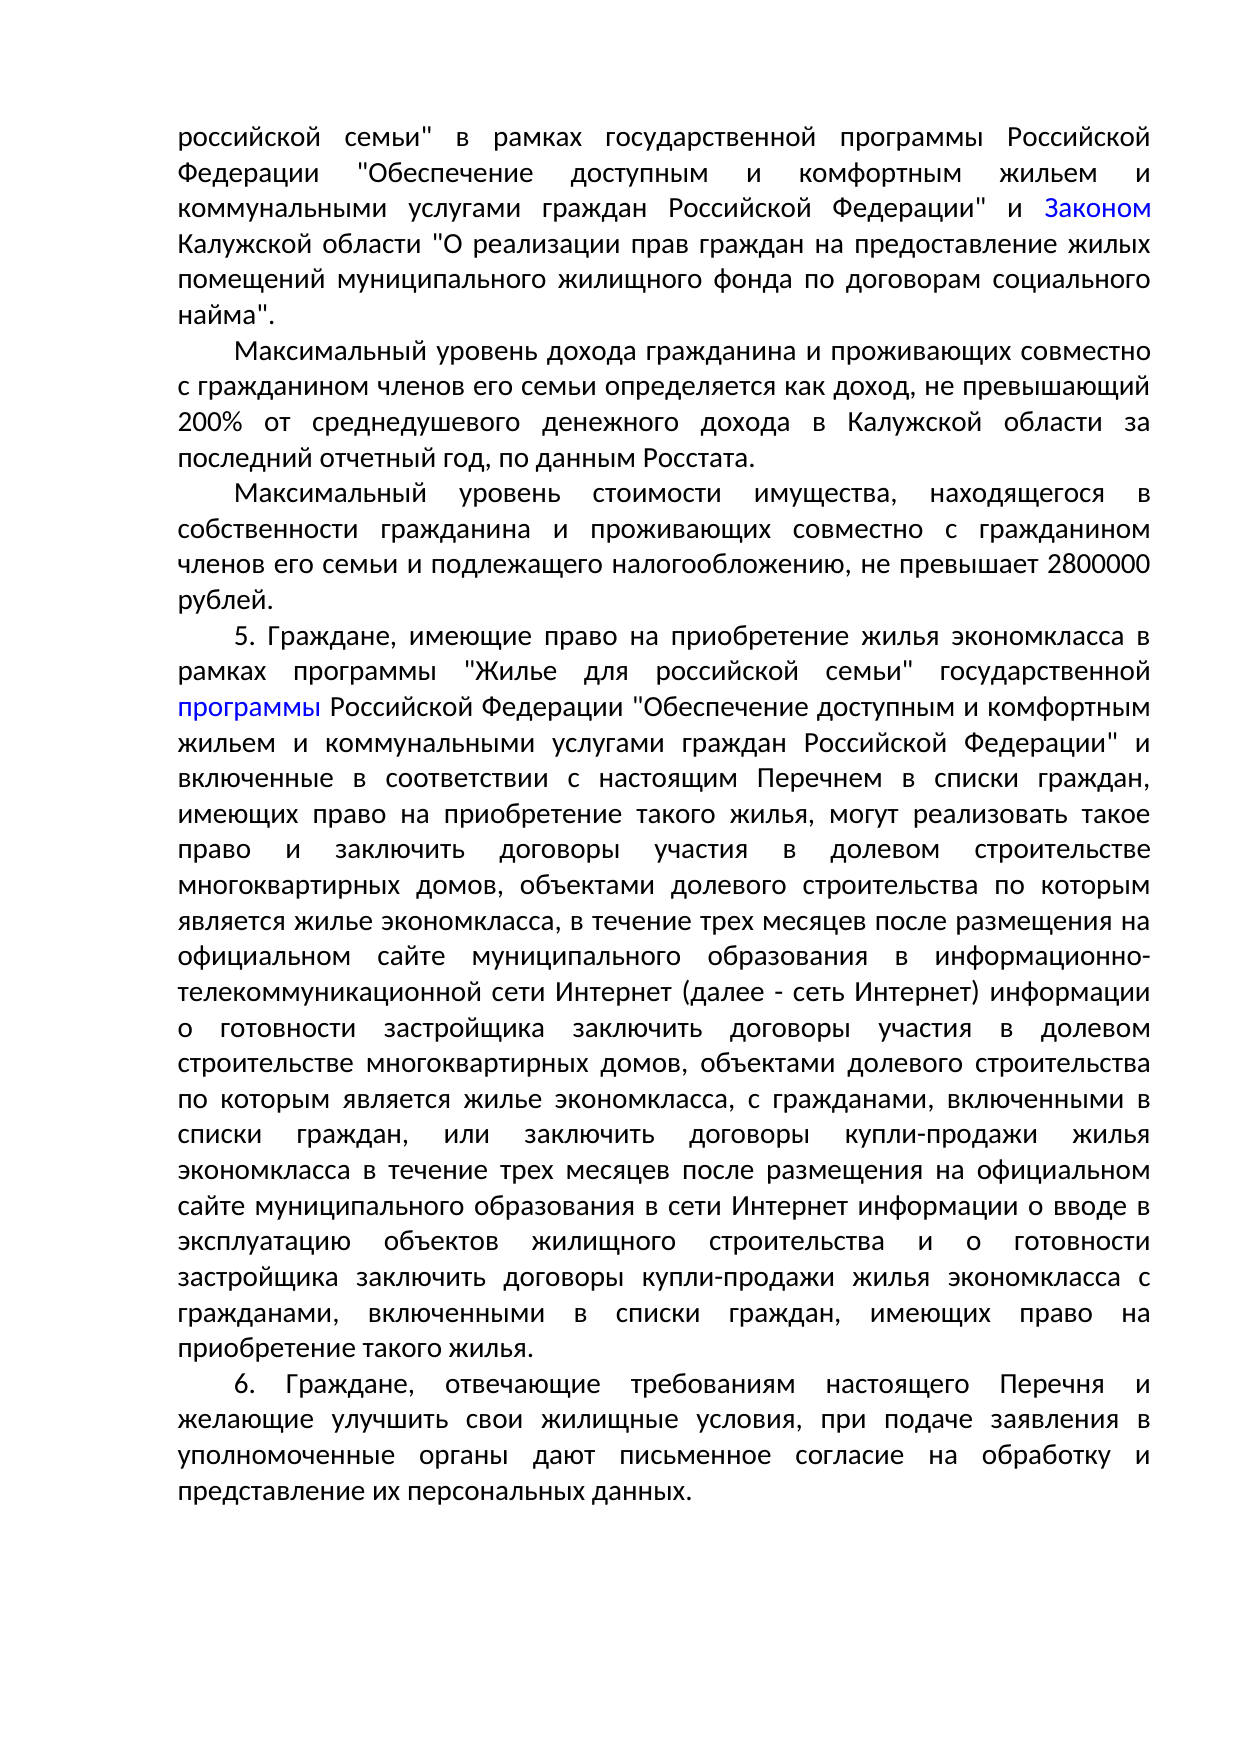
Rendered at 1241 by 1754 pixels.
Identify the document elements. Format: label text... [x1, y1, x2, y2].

text Максимальный уровень стоимости имущества, находящегося в собственности гражданина и проживающих совместно с гражданином членов его семьи и подлежащего налогообложению, не превышает 2800000 рублей. [177, 474, 1152, 617]
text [177, 118, 1152, 332]
text 5. Граждане, имеющие право на приобретение жилья экономкласса в рамках программы "Жилье для российской семьи" государственной программы Российской Федерации "Обеспечение доступным и комфортным жильем и коммунальными услугами граждан Российской Федерации" и включенные в соответствии с настоящим Перечнем в списки граждан, имеющих право на приобретение такого жилья, могут реализовать такое право и заключить договоры участия в долевом строительстве многоквартирных домов, объектами долевого строительства по которым является жилье экономкласса, в течение трех месяцев после размещения на официальном сайте муниципального образования в информационно-телекоммуникационной сети Интернет (далее - сеть Интернет) информации о готовности застройщика заключить договоры участия в долевом строительстве многоквартирных домов, объектами долевого строительства по которым является жилье экономкласса, с гражданами, включенными в списки граждан, или заключить договоры купли-продажи жилья экономкласса в течение трех месяцев после размещения на официальном сайте муниципального образования в сети Интернет информации о вводе в эксплуатацию объектов жилищного строительства и о готовности застройщика заключить договоры купли-продажи жилья экономкласса с гражданами, включенными в списки граждан, имеющих право на приобретение такого жилья. [177, 617, 1152, 1365]
text Максимальный уровень дохода гражданина и проживающих совместно с гражданином членов его семьи определяется как доход, не превышающий 200% от среднедушевого денежного дохода в Калужской области за последний отчетный год, по данным Росстата. [177, 332, 1152, 474]
text 6. Граждане, отвечающие требованиям настоящего Перечня и желающие улучшить свои жилищные условия, при подаче заявления в уполномоченные органы дают письменное согласие на обработку и представление их персональных данных. [177, 1365, 1152, 1507]
